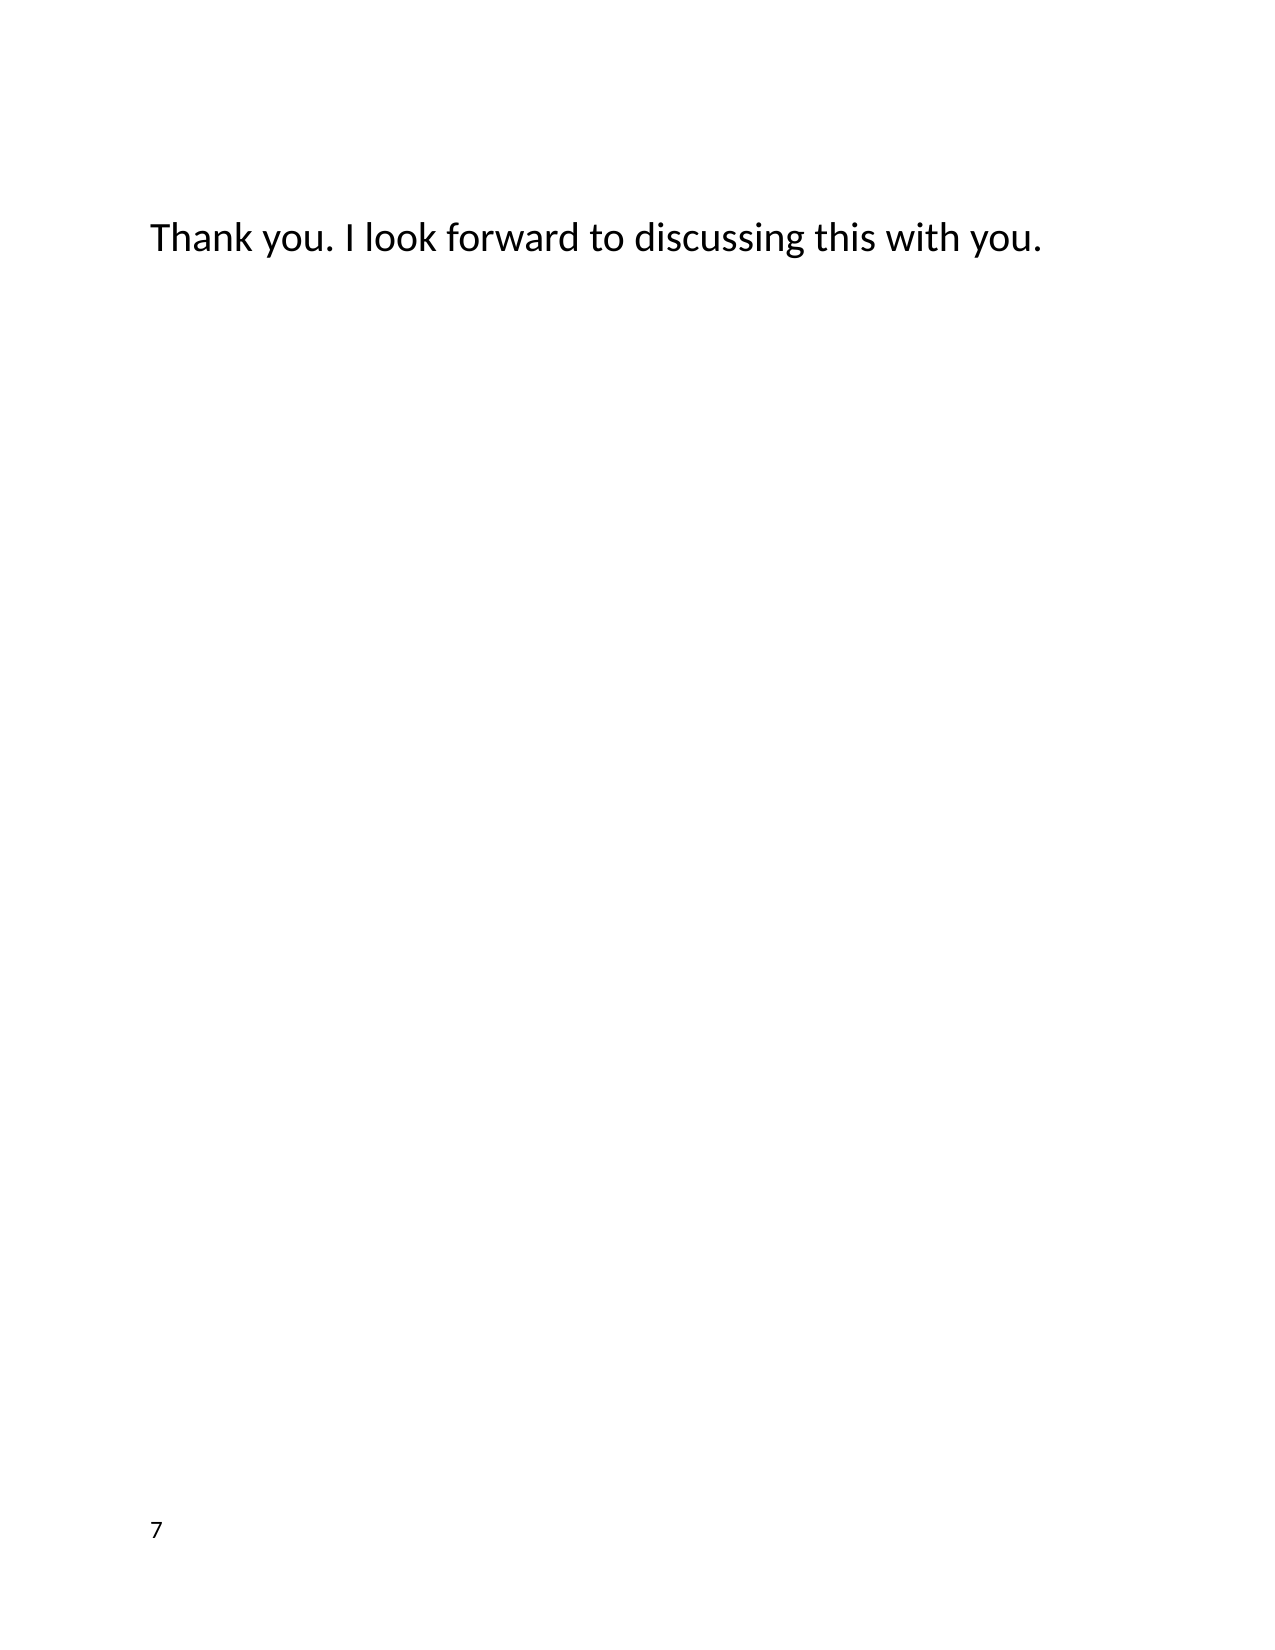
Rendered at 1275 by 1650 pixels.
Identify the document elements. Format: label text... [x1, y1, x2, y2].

text Thank you. I look forward to discussing this with you. [150, 206, 1125, 262]
